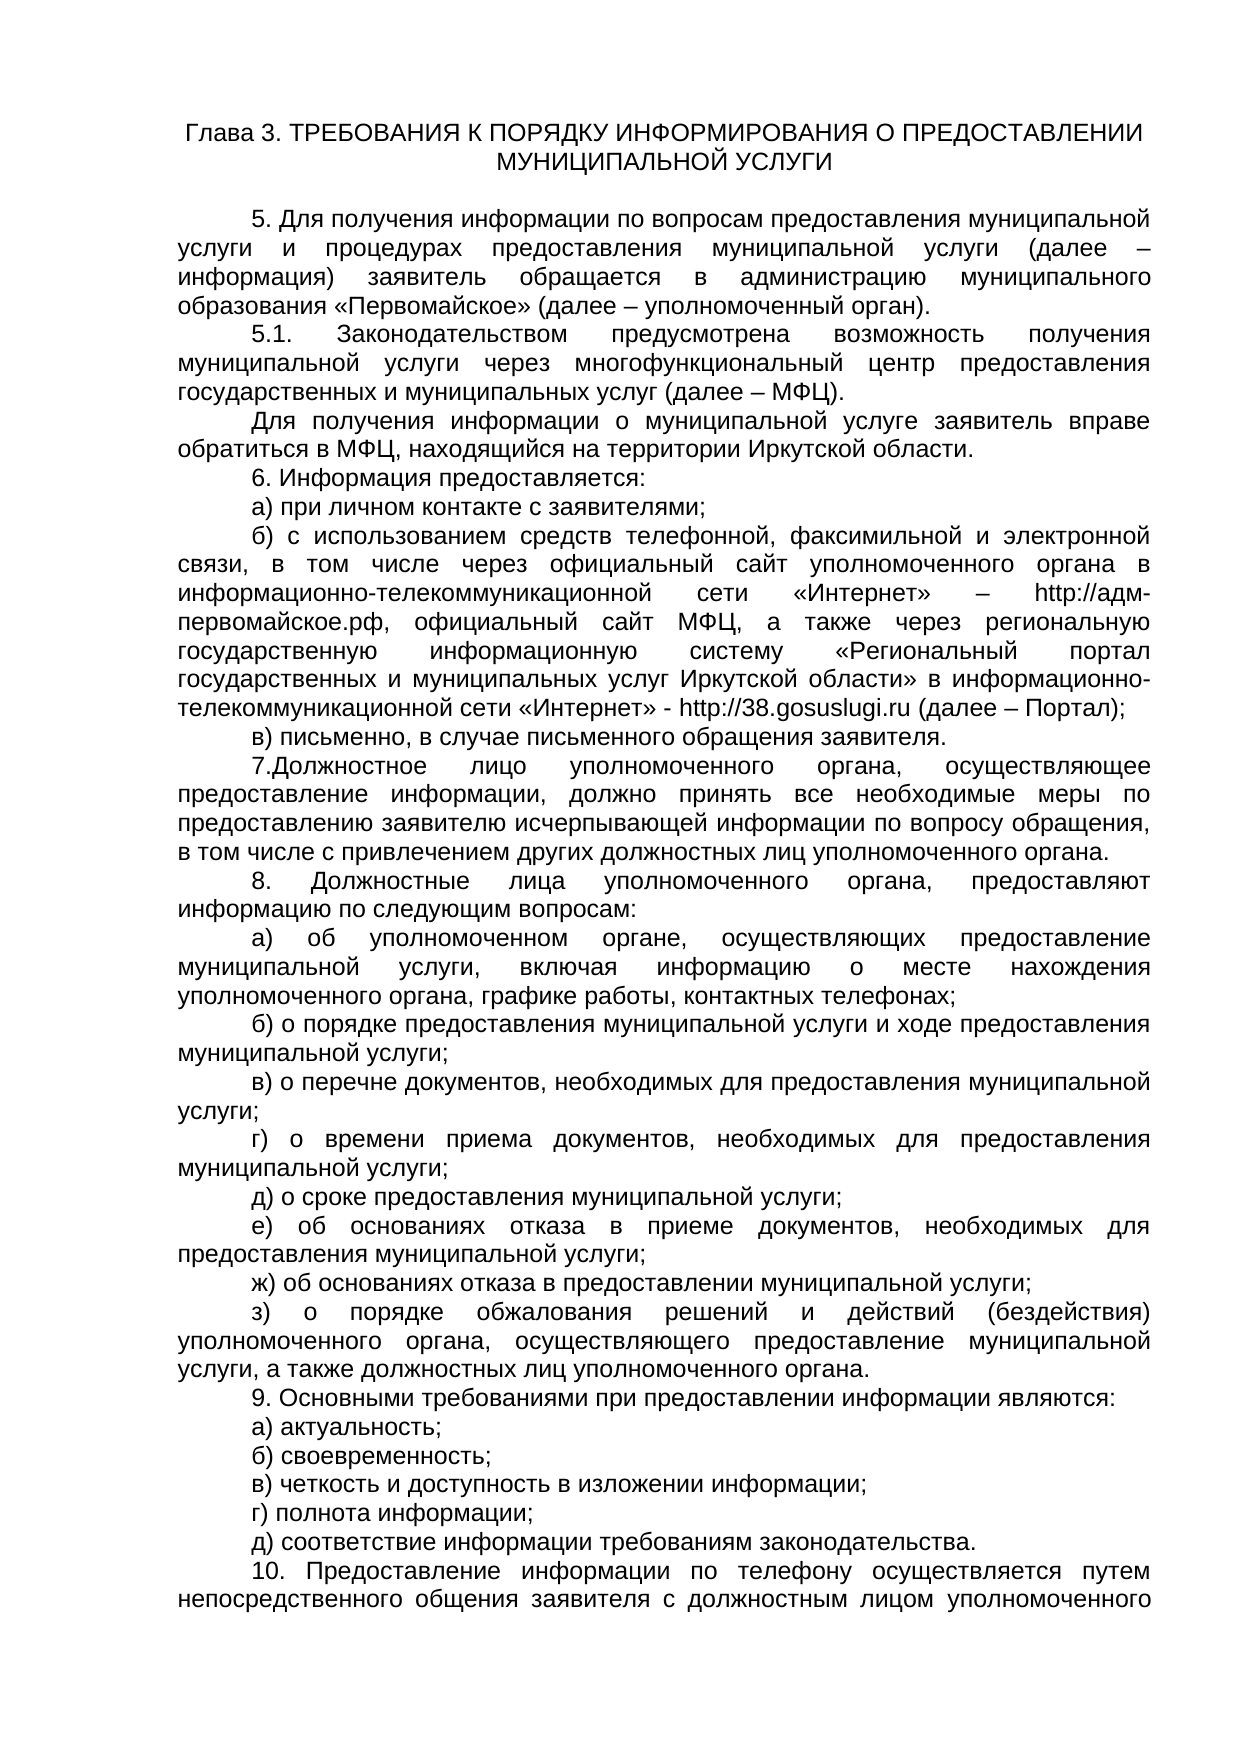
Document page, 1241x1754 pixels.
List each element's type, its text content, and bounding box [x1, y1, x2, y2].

text г) о времени приема документов, необходимых для предоставления муниципальной услуги; [177, 1124, 1152, 1182]
text а) об уполномоченном органе, осуществляющих предоставление муниципальной услуги, включая информацию о месте нахождения уполномоченного органа, графике работы, контактных телефонах; [177, 923, 1152, 1009]
text б) о порядке предоставления муниципальной услуги и ходе предоставления муниципальной услуги; [177, 1009, 1152, 1067]
text 7.Должностное лицо уполномоченного органа, осуществляющее предоставление информации, должно принять все необходимые меры по предоставлению заявителю исчерпывающей информации по вопросу обращения, в том числе с привлечением других должностных лиц уполномоченного органа. [177, 751, 1152, 866]
text д) о сроке предоставления муниципальной услуги; [177, 1182, 1152, 1211]
text з) о порядке обжалования решений и действий (бездействия) уполномоченного органа, осуществляющего предоставление муниципальной услуги, а также должностных лиц уполномоченного органа. [177, 1297, 1152, 1383]
text ж) об основаниях отказа в предоставлении муниципальной услуги; [177, 1268, 1152, 1297]
text в) о перечне документов, необходимых для предоставления муниципальной услуги; [177, 1067, 1152, 1124]
text Глава 3. ТРЕБОВАНИЯ К ПОРЯДКУ ИНФОРМИРОВАНИЯ О ПРЕДОСТАВЛЕНИИ МУНИЦИПАЛЬНОЙ УСЛУГИ [177, 118, 1152, 176]
text 5. Для получения информации по вопросам предоставления муниципальной услуги и процедурах предоставления муниципальной услуги (далее – информация) заявитель обращается в администрацию муниципального образования «Первомайское» (далее – уполномоченный орган). [177, 204, 1152, 319]
text 9. Основными требованиями при предоставлении информации являются: [177, 1383, 1152, 1412]
text б) своевременность; [177, 1441, 1152, 1469]
text а) при личном контакте с заявителями; [177, 492, 1152, 521]
text е) об основаниях отказа в приеме документов, необходимых для предоставления муниципальной услуги; [177, 1211, 1152, 1268]
text Для получения информации о муниципальной услуге заявитель вправе обратиться в МФЦ, находящийся на территории Иркутской области. [177, 406, 1152, 463]
text б) с использованием средств телефонной, факсимильной и электронной связи, в том числе через официальный сайт уполномоченного органа в информационно-телекоммуникационной сети «Интернет» – http://адм-первомайское.рф, официальный сайт МФЦ, а также через региональную государственную информационную систему «Региональный портал государственных и муниципальных услуг Иркутской области» в информационно-телекоммуникационной сети «Интернет» - http://38.gosuslugi.ru (далее – Портал); [177, 521, 1152, 722]
text в) четкость и доступность в изложении информации; [177, 1469, 1152, 1498]
text д) соответствие информации требованиям законодательства. [177, 1527, 1152, 1556]
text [177, 1556, 1152, 1613]
text в) письменно, в случае письменного обращения заявителя. [177, 722, 1152, 751]
text 8. Должностные лица уполномоченного органа, предоставляют информацию по следующим вопросам: [177, 866, 1152, 923]
text а) актуальность; [177, 1412, 1152, 1441]
text 6. Информация предоставляется: [177, 463, 1152, 492]
text 5.1. Законодательством предусмотрена возможность получения муниципальной услуги через многофункциональный центр предоставления государственных и муниципальных услуг (далее – МФЦ). [177, 319, 1152, 406]
text г) полнота информации; [177, 1498, 1152, 1527]
